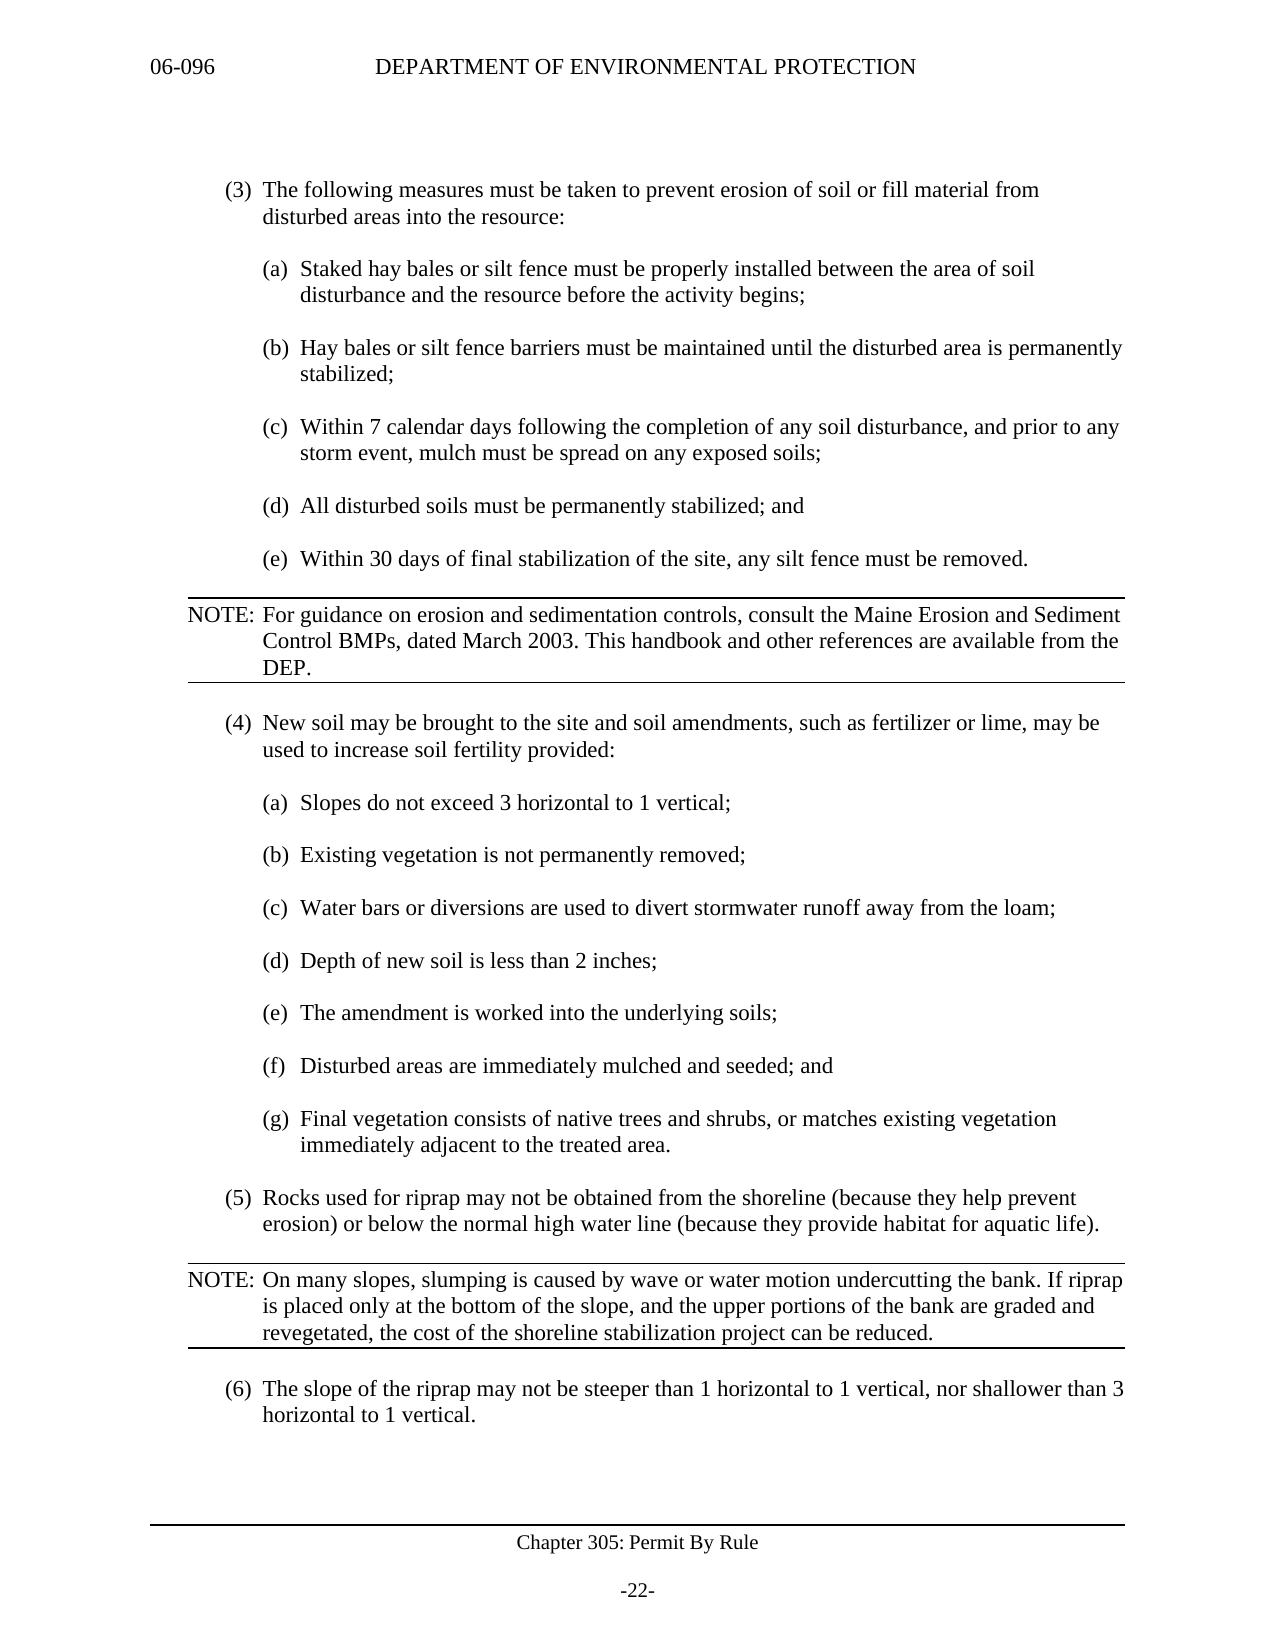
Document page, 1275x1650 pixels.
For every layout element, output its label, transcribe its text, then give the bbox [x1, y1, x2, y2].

text (b) Existing vegetation is not permanently removed; [262, 841, 1125, 868]
text (d) Depth of new soil is less than 2 inches; [262, 947, 1125, 973]
text (c) Water bars or diversions are used to divert stormwater runoff away from the loam; [262, 894, 1125, 920]
text NOTE: On many slopes, slumping is caused by wave or water motion undercutting the bank. If riprap is placed only at the bottom of the slope, and the upper portions of the bank are graded and revegetated, the cost of the shoreline stabilization project can be reduced. [187, 1264, 1125, 1349]
text (g) Final vegetation consists of native trees and shrubs, or matches existing vegetation immediately adjacent to the treated area. [262, 1105, 1125, 1157]
text (f) Disturbed areas are immediately mulched and seeded; and [262, 1052, 1125, 1078]
text NOTE: For guidance on erosion and sedimentation controls, consult the Maine Erosion and Sediment Control BMPs, dated March 2003. This handbook and other references are available from the DEP. [187, 598, 1125, 683]
text (a) Slopes do not exceed 3 horizontal to 1 vertical; [262, 788, 1125, 815]
text (e) The amendment is worked into the underlying soils; [262, 999, 1125, 1026]
text (e) Within 30 days of final stabilization of the site, any silt fence must be removed. [262, 545, 1125, 571]
text (6) The slope of the riprap may not be steeper than 1 horizontal to 1 vertical, nor shallower than 3 horizontal to 1 vertical. [225, 1375, 1125, 1427]
text (a) Staked hay bales or silt fence must be properly installed between the area of soil disturbance and the resource before the activity begins; [262, 255, 1125, 308]
text (3) The following measures must be taken to prevent erosion of soil or fill material from disturbed areas into the resource: [225, 176, 1125, 229]
text (b) Hay bales or silt fence barriers must be maintained until the disturbed area is permanently stabilized; [262, 334, 1125, 387]
text (c) Within 7 calendar days following the completion of any soil disturbance, and prior to any storm event, mulch must be spread on any exposed soils; [262, 413, 1125, 466]
text (5) Rocks used for riprap may not be obtained from the shoreline (because they help prevent erosion) or below the normal high water line (because they provide habitat for aquatic life). [225, 1184, 1125, 1237]
text (4) New soil may be brought to the site and soil amendments, such as fertilizer or lime, may be used to increase soil fertility provided: [225, 709, 1125, 762]
text (d) All disturbed soils must be permanently stabilized; and [262, 492, 1125, 518]
